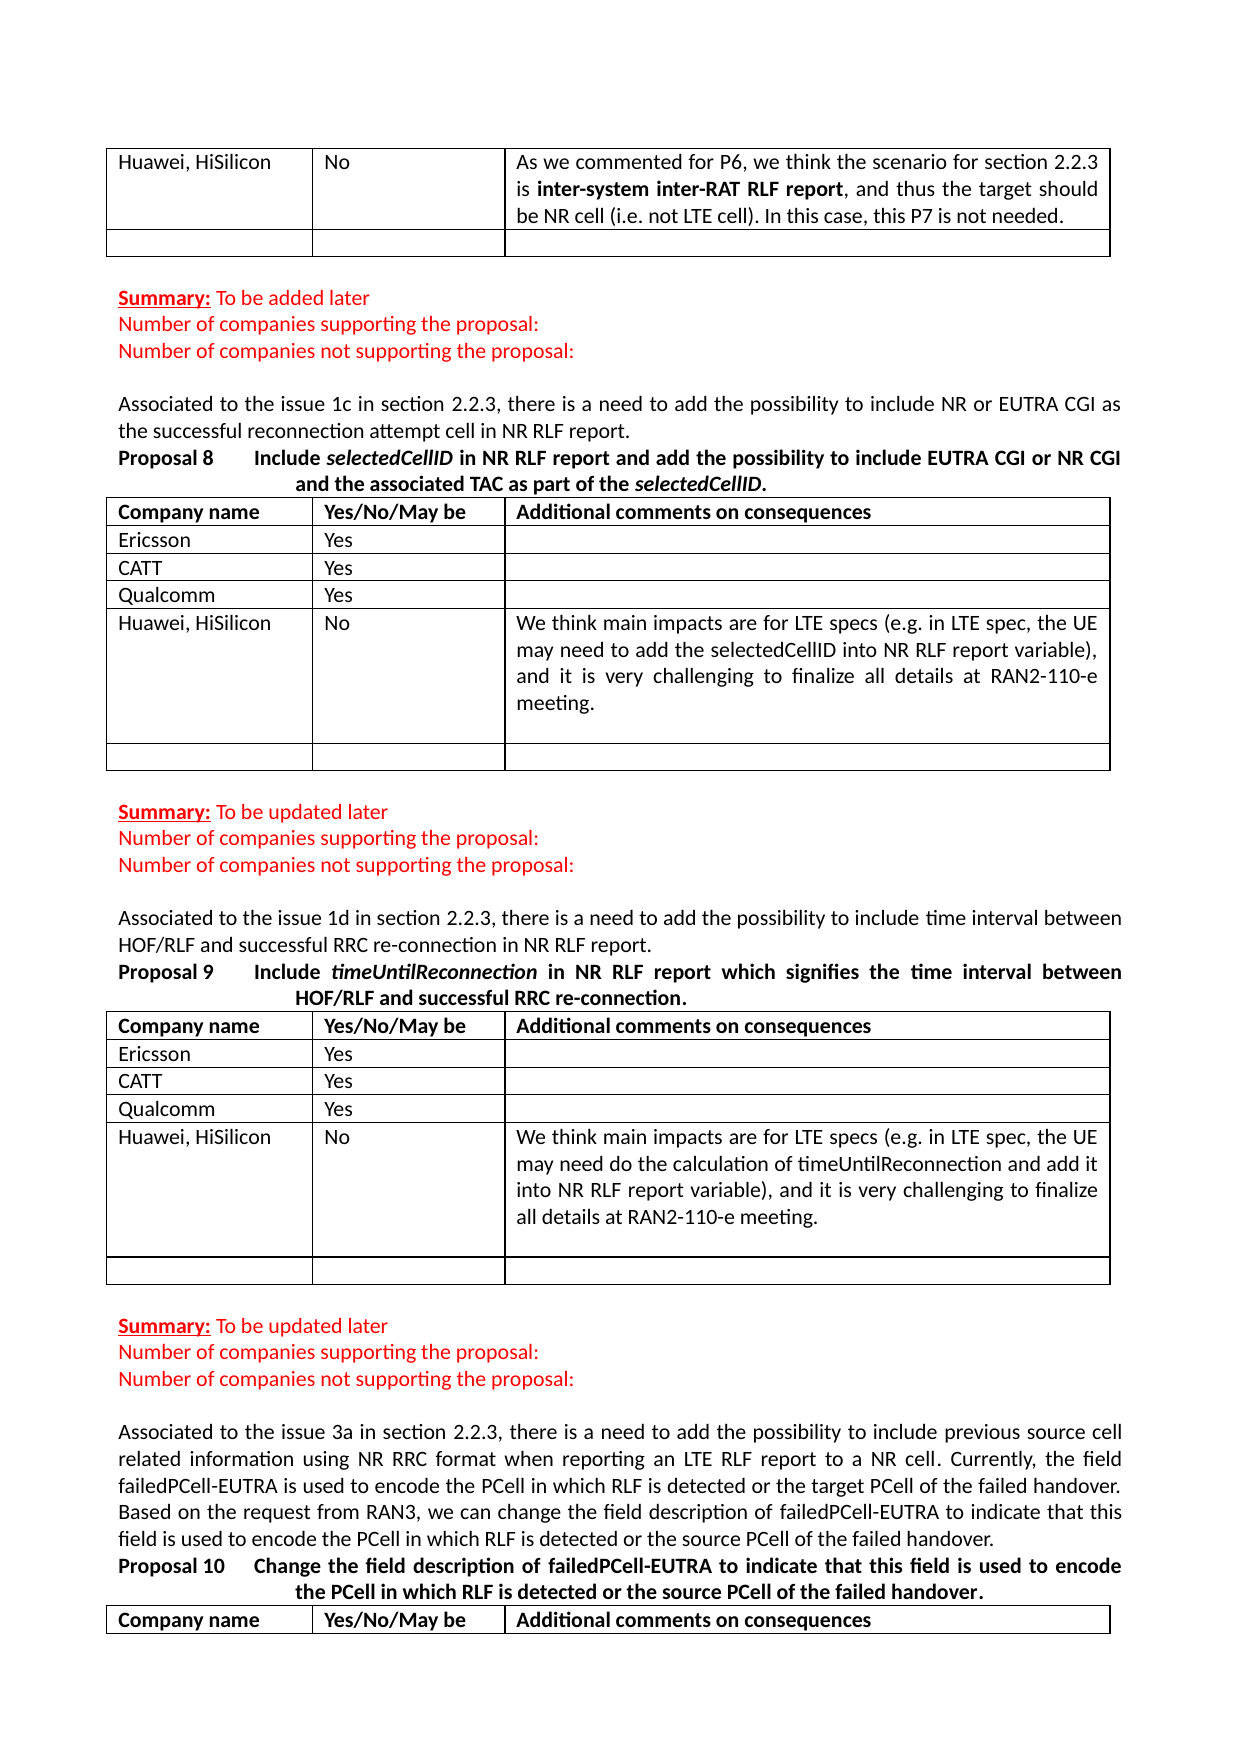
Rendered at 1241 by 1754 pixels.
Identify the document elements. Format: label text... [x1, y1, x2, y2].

text Number of companies not supporting the proposal: [118, 1365, 1122, 1392]
table_cell [506, 1095, 1109, 1122]
table_cell No [313, 149, 504, 228]
table_cell [506, 1040, 1109, 1067]
table_cell Yes [313, 554, 504, 580]
table_cell Yes [313, 1068, 504, 1094]
table_header Additional comments on consequences [506, 1012, 1109, 1039]
table_header Additional comments on consequences [506, 1606, 1109, 1633]
table_cell Ericsson [107, 1040, 312, 1067]
table_cell [506, 230, 1109, 256]
table_cell [107, 1258, 312, 1284]
table_cell Ericsson [107, 526, 312, 553]
text Include selectedCellID in NR RLF report and add the possibility to include EUTRA CGI or NR CGI and the associated TAC as part of the selectedCellID. [118, 444, 1122, 497]
text Number of companies not supporting the proposal: [118, 851, 1122, 878]
table_cell [506, 1258, 1109, 1284]
table_cell Yes [313, 526, 504, 553]
text Number of companies supporting the proposal: [118, 311, 1122, 337]
table_cell Huawei, HiSilicon [107, 609, 312, 742]
table_header Company name [107, 498, 312, 525]
table_cell Huawei, HiSilicon [107, 149, 312, 228]
table_cell As we commented for P6, we think the scenario for section 2.2.3 is inter-system inter-RAT RLF report, and thus the target should be NR cell (i.e. not LTE cell). In this case, this P7 is not needed. [506, 149, 1109, 228]
text Number of companies supporting the proposal: [118, 1338, 1122, 1365]
table_header Additional comments on consequences [506, 498, 1109, 525]
table_cell Yes [313, 581, 504, 608]
table_cell [313, 1258, 504, 1284]
table_cell We think main impacts are for LTE specs (e.g. in LTE spec, the UE may need do the calculation of timeUntilReconnection and add it into NR RLF report variable), and it is very challenging to finalize all details at RAN2-110-e meeting. [506, 1123, 1109, 1256]
text Summary: To be updated later [118, 1312, 1122, 1338]
table_cell [506, 1068, 1109, 1094]
table_cell CATT [107, 1068, 312, 1094]
table_cell [313, 744, 504, 770]
table_cell [107, 230, 312, 256]
table_cell [506, 554, 1109, 580]
table_cell Qualcomm [107, 581, 312, 608]
table_cell [107, 744, 312, 770]
text Number of companies not supporting the proposal: [118, 337, 1122, 364]
table_cell [313, 230, 504, 256]
table_cell No [313, 609, 504, 742]
table_cell [506, 526, 1109, 553]
table_cell Qualcomm [107, 1095, 312, 1122]
table_cell Yes [313, 1040, 504, 1067]
table_cell Huawei, HiSilicon [107, 1123, 312, 1256]
text Summary: To be updated later [118, 798, 1122, 824]
table_cell [506, 744, 1109, 770]
table_cell CATT [107, 554, 312, 580]
table_header Company name [107, 1606, 312, 1633]
table_cell [506, 581, 1109, 608]
text Associated to the issue 3a in section 2.2.3, there is a need to add the possibility to include previous source cell related information using NR RRC format when reporting an LTE RLF report to a NR cell. Currently, the field failedPCell-EUTRA is used to encode the PCell in which RLF is detected or the target PCell of the failed handover. Based on the request from RAN3, we can change the field description of failedPCell-EUTRA to indicate that this field is used to encode the PCell in which RLF is detected or the source PCell of the failed handover. [118, 1418, 1122, 1552]
table_cell We think main impacts are for LTE specs (e.g. in LTE spec, the UE may need to add the selectedCellID into NR RLF report variable), and it is very challenging to finalize all details at RAN2-110-e meeting. [506, 609, 1109, 742]
text Associated to the issue 1c in section 2.2.3, there is a need to add the possibility to include NR or EUTRA CGI as the successful reconnection attempt cell in NR RLF report. [118, 391, 1122, 444]
table_header Yes/No/May be [313, 1606, 504, 1633]
table_header Company name [107, 1012, 312, 1039]
text Number of companies supporting the proposal: [118, 824, 1122, 851]
text Change the field description of failedPCell-EUTRA to indicate that this field is used to encode the PCell in which RLF is detected or the source PCell of the failed handover. [118, 1552, 1122, 1605]
text Associated to the issue 1d in section 2.2.3, there is a need to add the possibility to include time interval between HOF/RLF and successful RRC re-connection in NR RLF report. [118, 904, 1122, 958]
table_cell Yes [313, 1095, 504, 1122]
text Include timeUntilReconnection in NR RLF report which signifies the time interval between HOF/RLF and successful RRC re-connection. [118, 958, 1122, 1011]
table_header Yes/No/May be [313, 498, 504, 525]
text Summary: To be added later [118, 284, 1122, 311]
table_cell No [313, 1123, 504, 1256]
table_header Yes/No/May be [313, 1012, 504, 1039]
